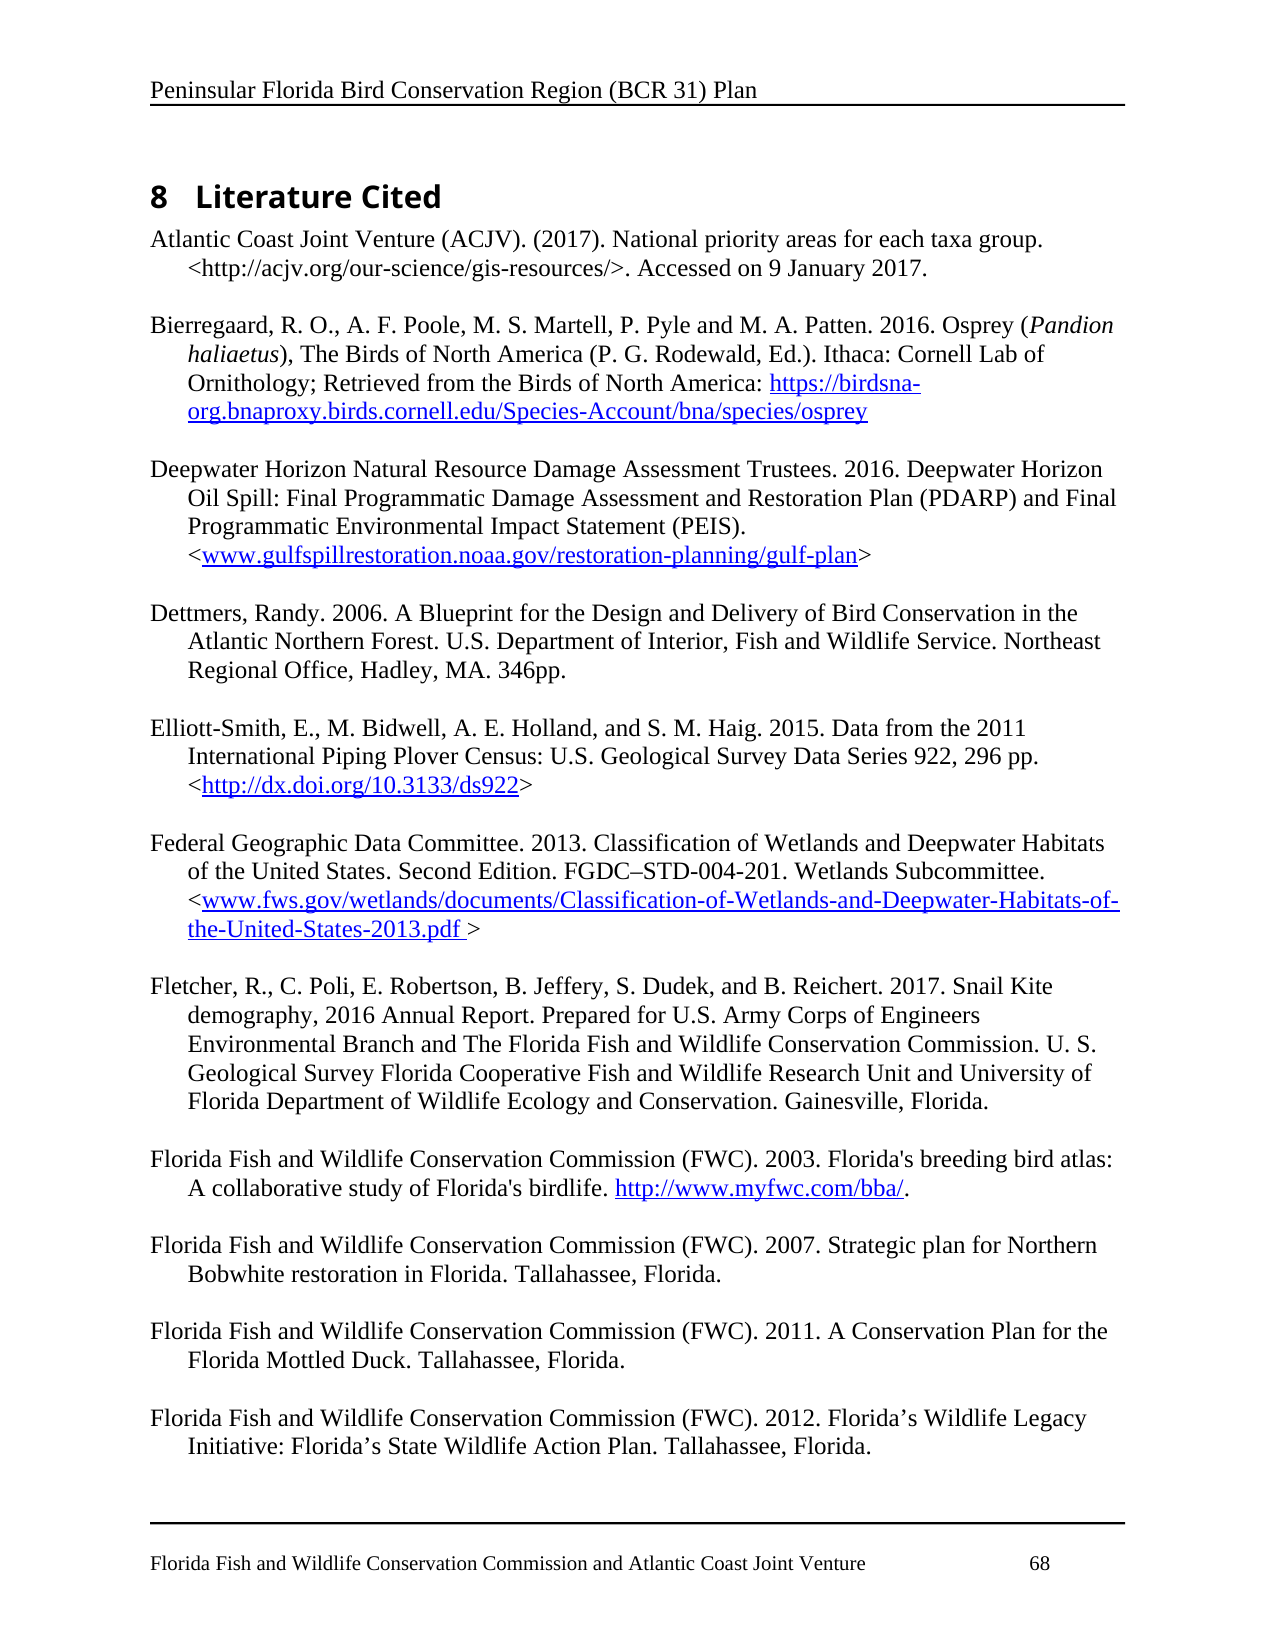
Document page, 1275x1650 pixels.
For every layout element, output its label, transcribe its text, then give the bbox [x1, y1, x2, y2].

subtitle Literature Cited [150, 175, 1125, 218]
text Dettmers, Randy. 2006. A Blueprint for the Design and Delivery of Bird Conservation in the Atlantic Northern Forest. U.S. Department of Interior, Fish and Wildlife Service. Northeast Regional Office, Hadley, MA. 346pp. [150, 598, 1125, 684]
text Federal Geographic Data Committee. 2013. Classification of Wetlands and Deepwater Habitats of the United States. Second Edition. FGDC–STD-004-201. Wetlands Subcommittee. <www.fws.gov/wetlands/documents/Classification-of-Wetlands-and-Deepwater-Habitats-of-the-United-States-2013.pdf > [150, 828, 1125, 943]
text Florida Fish and Wildlife Conservation Commission (FWC). 2012. Florida’s Wildlife Legacy Initiative: Florida’s State Wildlife Action Plan. Tallahassee, Florida. [150, 1403, 1125, 1460]
text Florida Fish and Wildlife Conservation Commission (FWC). 2003. Florida's breeding bird atlas: A collaborative study of Florida's birdlife. http://www.myfwc.com/bba/. [150, 1144, 1125, 1201]
text Atlantic Coast Joint Venture (ACJV). (2017). National priority areas for each taxa group. <http://acjv.org/our-science/gis-resources/>. Accessed on 9 January 2017. [150, 224, 1125, 281]
text Florida Fish and Wildlife Conservation Commission (FWC). 2007. Strategic plan for Northern Bobwhite restoration in Florida. Tallahassee, Florida. [150, 1230, 1125, 1288]
text Deepwater Horizon Natural Resource Damage Assessment Trustees. 2016. Deepwater Horizon Oil Spill: Final Programmatic Damage Assessment and Restoration Plan (PDARP) and Final Programmatic Environmental Impact Statement (PEIS). <www.gulfspillrestoration.noaa.gov/restoration-planning/gulf-plan> [150, 454, 1125, 569]
text Fletcher, R., C. Poli, E. Robertson, B. Jeffery, S. Dudek, and B. Reichert. 2017. Snail Kite demography, 2016 Annual Report. Prepared for U.S. Army Corps of Engineers Environmental Branch and The Florida Fish and Wildlife Conservation Commission. U. S. Geological Survey Florida Cooperative Fish and Wildlife Research Unit and University of Florida Department of Wildlife Ecology and Conservation. Gainesville, Florida. [150, 971, 1125, 1115]
text Elliott-Smith, E., M. Bidwell, A. E. Holland, and S. M. Haig. 2015. Data from the 2011 International Piping Plover Census: U.S. Geological Survey Data Series 922, 296 pp. <http://dx.doi.org/10.3133/ds922> [150, 713, 1125, 799]
text Florida Fish and Wildlife Conservation Commission (FWC). 2011. A Conservation Plan for the Florida Mottled Duck. Tallahassee, Florida. [150, 1316, 1125, 1374]
text Bierregaard, R. O., A. F. Poole, M. S. Martell, P. Pyle and M. A. Patten. 2016. Osprey (Pandion haliaetus), The Birds of North America (P. G. Rodewald, Ed.). Ithaca: Cornell Lab of Ornithology; Retrieved from the Birds of North America: https://birdsna-org.bnaproxy.birds.cornell.edu/Species-Account/bna/species/osprey [150, 310, 1125, 425]
